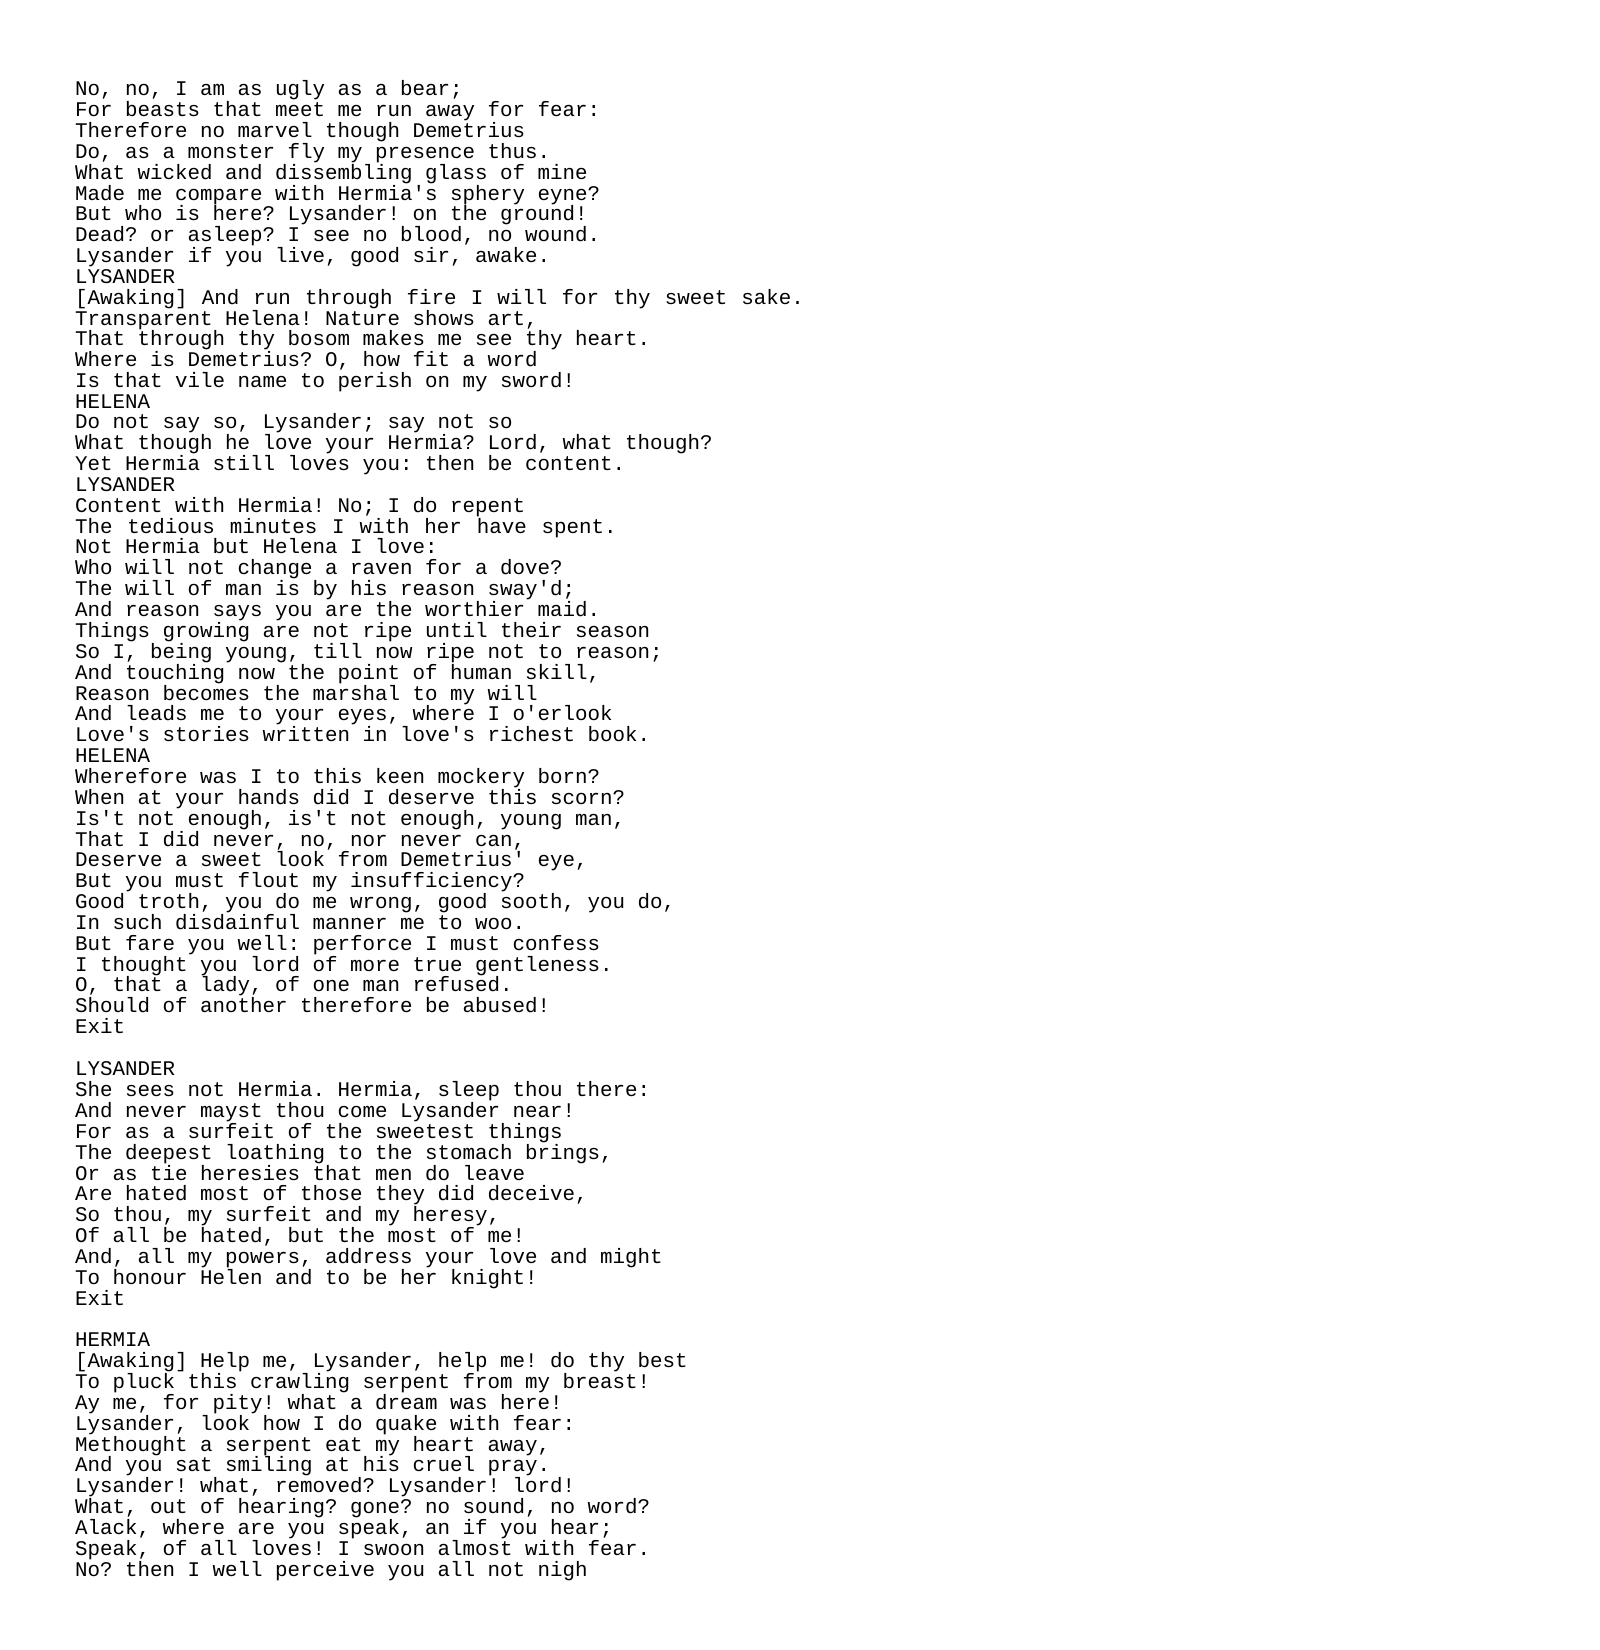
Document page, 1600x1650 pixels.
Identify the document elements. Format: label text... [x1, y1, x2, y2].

text For beasts that meet me run away for fear: Therefore no marvel though Demetrius Do, as a monster fly my presence thus. What wicked and dissembling glass of mine Made me compare with Hermia's sphery eyne? But who is here? Lysander! on the ground! Dead? or asleep? I see no blood, no wound. Lysander if you live, good sir, awake. LYSANDER [75, 100, 1062, 287]
text Is't not enough, is't not enough, young man, [75, 808, 1450, 829]
text Good troth, you do me wrong, good sooth, you do, In such disdainful manner me to woo. But fare you well: perforce I must confess I thought you lord of more true gentleness. O, that a lady, of one man refused. Should of another therefore be abused! Exit [75, 892, 1099, 1038]
text And reason says you are the worthier maid. [75, 600, 1450, 621]
text But you must flout my insufficiency? [75, 871, 1450, 892]
text Content with Hermia! No; I do repent [75, 496, 1450, 516]
text Do not say so, Lysander; say not so [75, 413, 1450, 433]
text [Awaking] Help me, Lysander, help me! do thy best To pluck this crawling serpent from my breast! Ay me, for pity! what a dream was here! Lysander, look how I do quake with fear: Methought a serpent eat my heart away, And you sat smiling at his cruel pray. Lysander! what, removed? Lysander! lord! What, out of hearing? gone? no sound, no word? Alack, where are you speak, an if you hear; Speak, of all loves! I swoon almost with fear. No? then I well perceive you all not nigh [75, 1351, 1105, 1580]
text That through thy bosom makes me see thy heart. Where is Demetrius? O, how fit a word Is that vile name to perish on my sword! HELENA [75, 329, 667, 412]
text That I did never, no, nor never can, [75, 829, 1450, 850]
text Things growing are not ripe until their season So I, being young, till now ripe not to reason; And touching now the point of human skill, Reason becomes the marshal to my will And leads me to your eyes, where I o'erlook Love's stories written in love's richest book. HELENA [75, 621, 1093, 767]
text No, no, I am as ugly as a bear; [75, 76, 1450, 100]
text LYSANDER [75, 1056, 1450, 1080]
text HERMIA [75, 1327, 1450, 1351]
text Deserve a sweet look from Demetrius' eye, [75, 850, 1450, 871]
text The will of man is by his reason sway'd; [75, 579, 1450, 600]
text Wherefore was I to this keen mockery born? [75, 767, 1450, 787]
text She sees not Hermia. Hermia, sleep thou there: And never mayst thou come Lysander near! For as a surfeit of the sweetest things The deepest loathing to the stomach brings, Or as tie heresies that men do leave Are hated most of those they did deceive, So thou, my surfeit and my heresy, Of all be hated, but the most of me! And, all my powers, address your love and might To honour Helen and to be her knight! Exit [75, 1080, 1093, 1309]
text [Awaking] And run through fire I will for thy sweet sake. Transparent Helena! Nature shows art, [75, 287, 804, 329]
text When at your hands did I deserve this scorn? [75, 787, 1450, 808]
text The tedious minutes I with her have spent. Not Hermia but Helena I love: [75, 516, 617, 558]
text Who will not change a raven for a dove? [75, 558, 1450, 579]
text What though he love your Hermia? Lord, what though? Yet Hermia still loves you: then be content. LYSANDER [75, 433, 729, 495]
